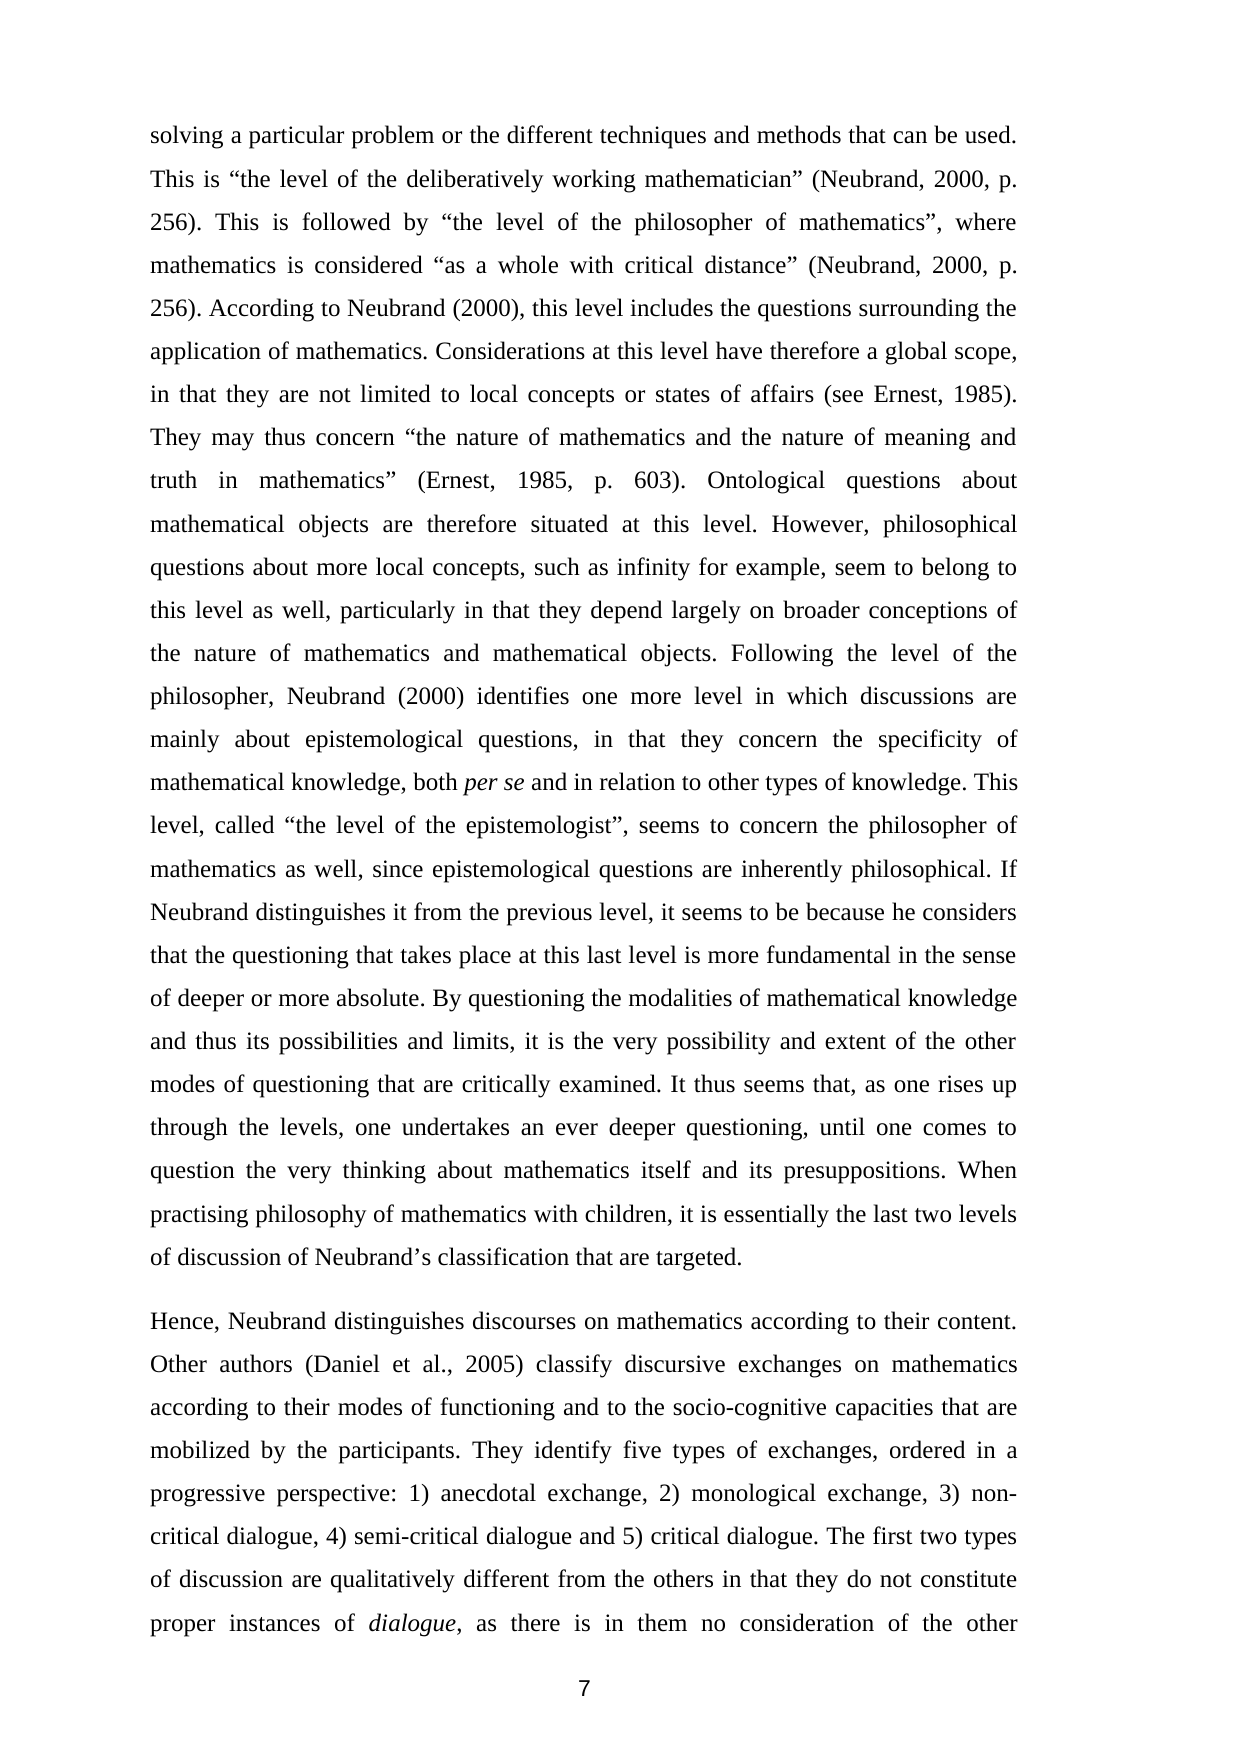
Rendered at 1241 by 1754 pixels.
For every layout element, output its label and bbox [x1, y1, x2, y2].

text [150, 1306, 1018, 1636]
text [150, 121, 1018, 1271]
